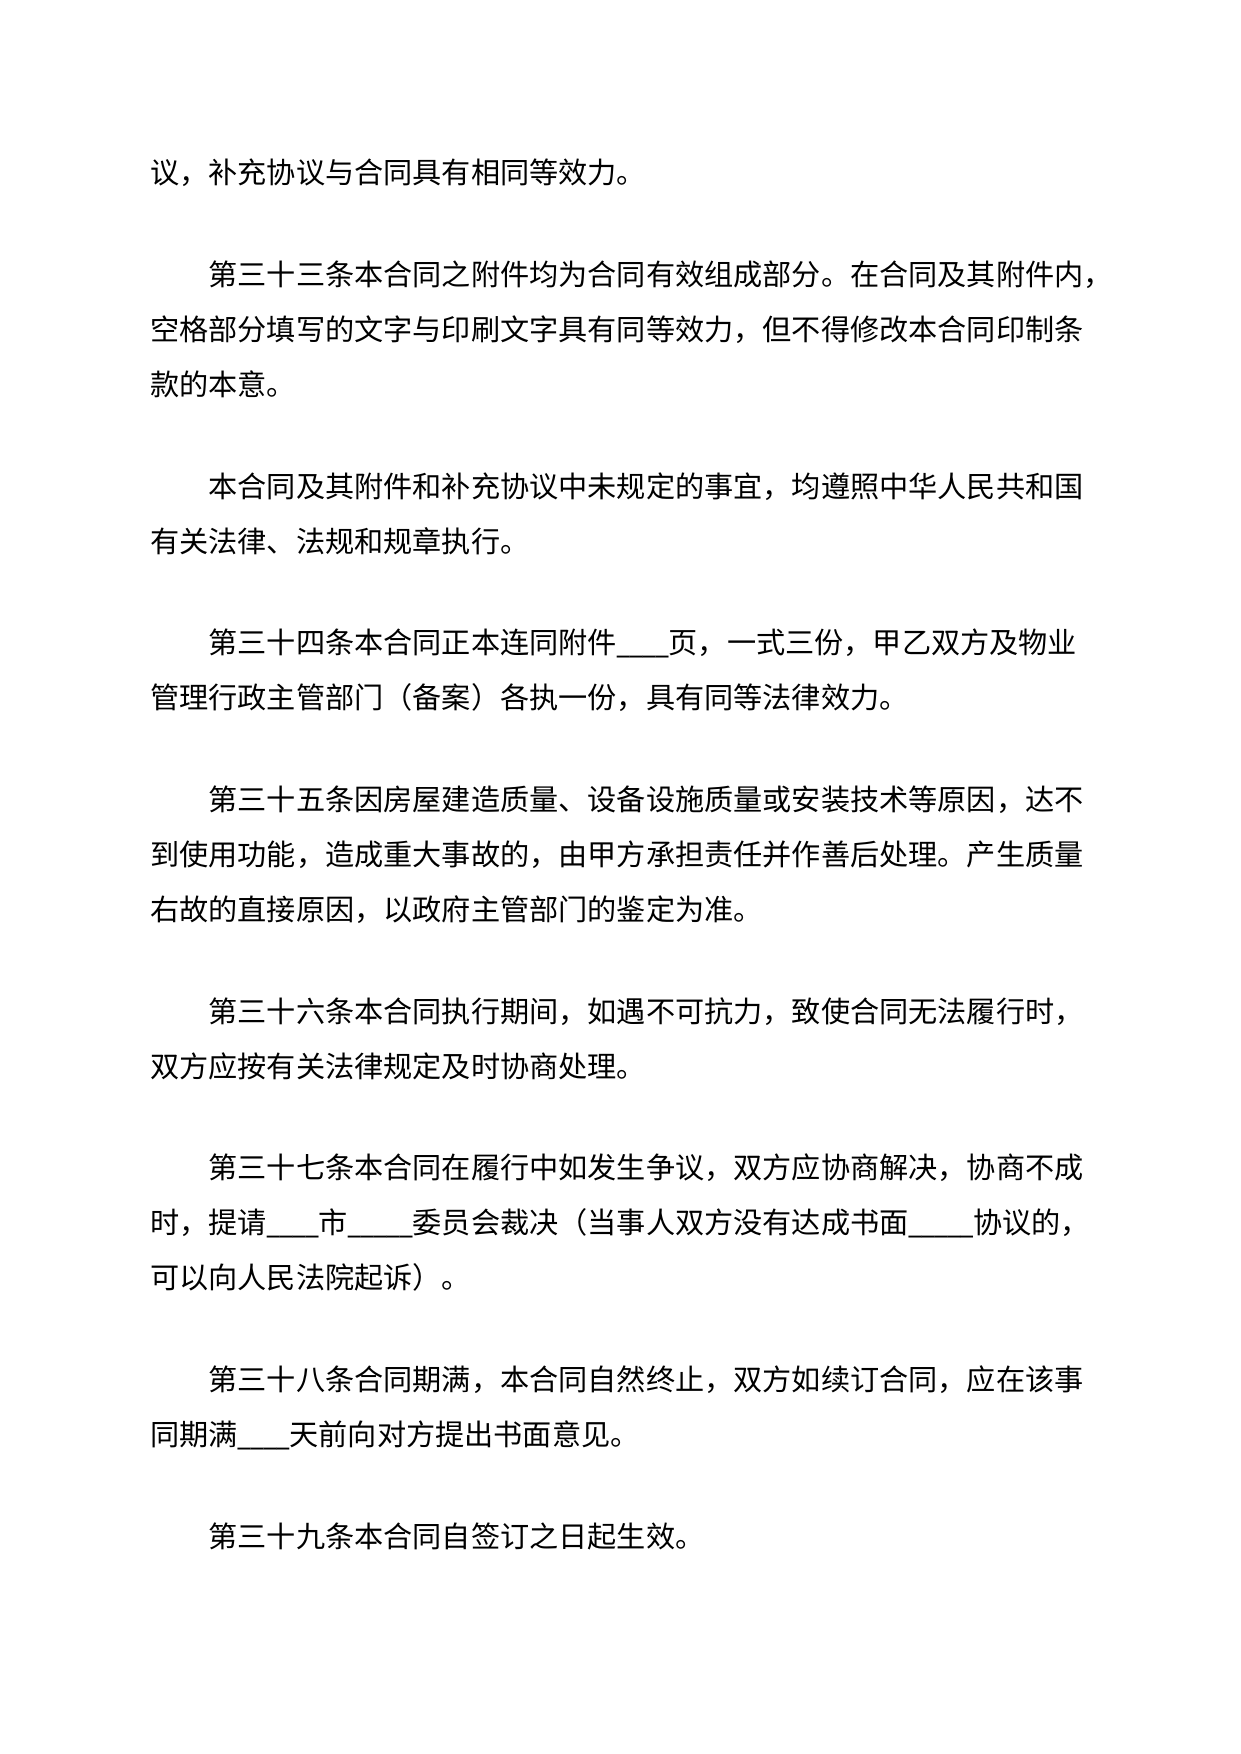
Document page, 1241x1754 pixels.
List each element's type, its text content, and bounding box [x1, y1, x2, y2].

text 第三十三条本合同之附件均为合同有效组成部分。在合同及其附件内，空格部分填写的文字与印刷文字具有同等效力，但不得修改本合同印制条款的本意。 [150, 252, 1090, 404]
text 第三十七条本合同在履行中如发生争议，双方应协商解决，协商不成时，提请____市_____委员会裁决（当事人双方没有达成书面_____协议的，可以向人民法院起诉）。 [150, 1145, 1090, 1297]
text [150, 150, 1090, 192]
text 第三十五条因房屋建造质量、设备设施质量或安装技术等原因，达不到使用功能，造成重大事故的，由甲方承担责任并作善后处理。产生质量右故的直接原因，以政府主管部门的鉴定为准。 [150, 777, 1090, 929]
text 第三十六条本合同执行期间，如遇不可抗力，致使合同无法履行时，双方应按有关法律规定及时协商处理。 [150, 988, 1090, 1086]
text 第三十八条合同期满，本合同自然终止，双方如续订合同，应在该事同期满____天前向对方提出书面意见。 [150, 1357, 1090, 1454]
text 本合同及其附件和补充协议中未规定的事宜，均遵照中华人民共和国有关法律、法规和规章执行。 [150, 463, 1090, 561]
text 第三十四条本合同正本连同附件____页，一式三份，甲乙双方及物业管理行政主管部门（备案）各执一份，具有同等法律效力。 [150, 620, 1090, 717]
text 第三十九条本合同自签订之日起生效。 [150, 1513, 1090, 1556]
